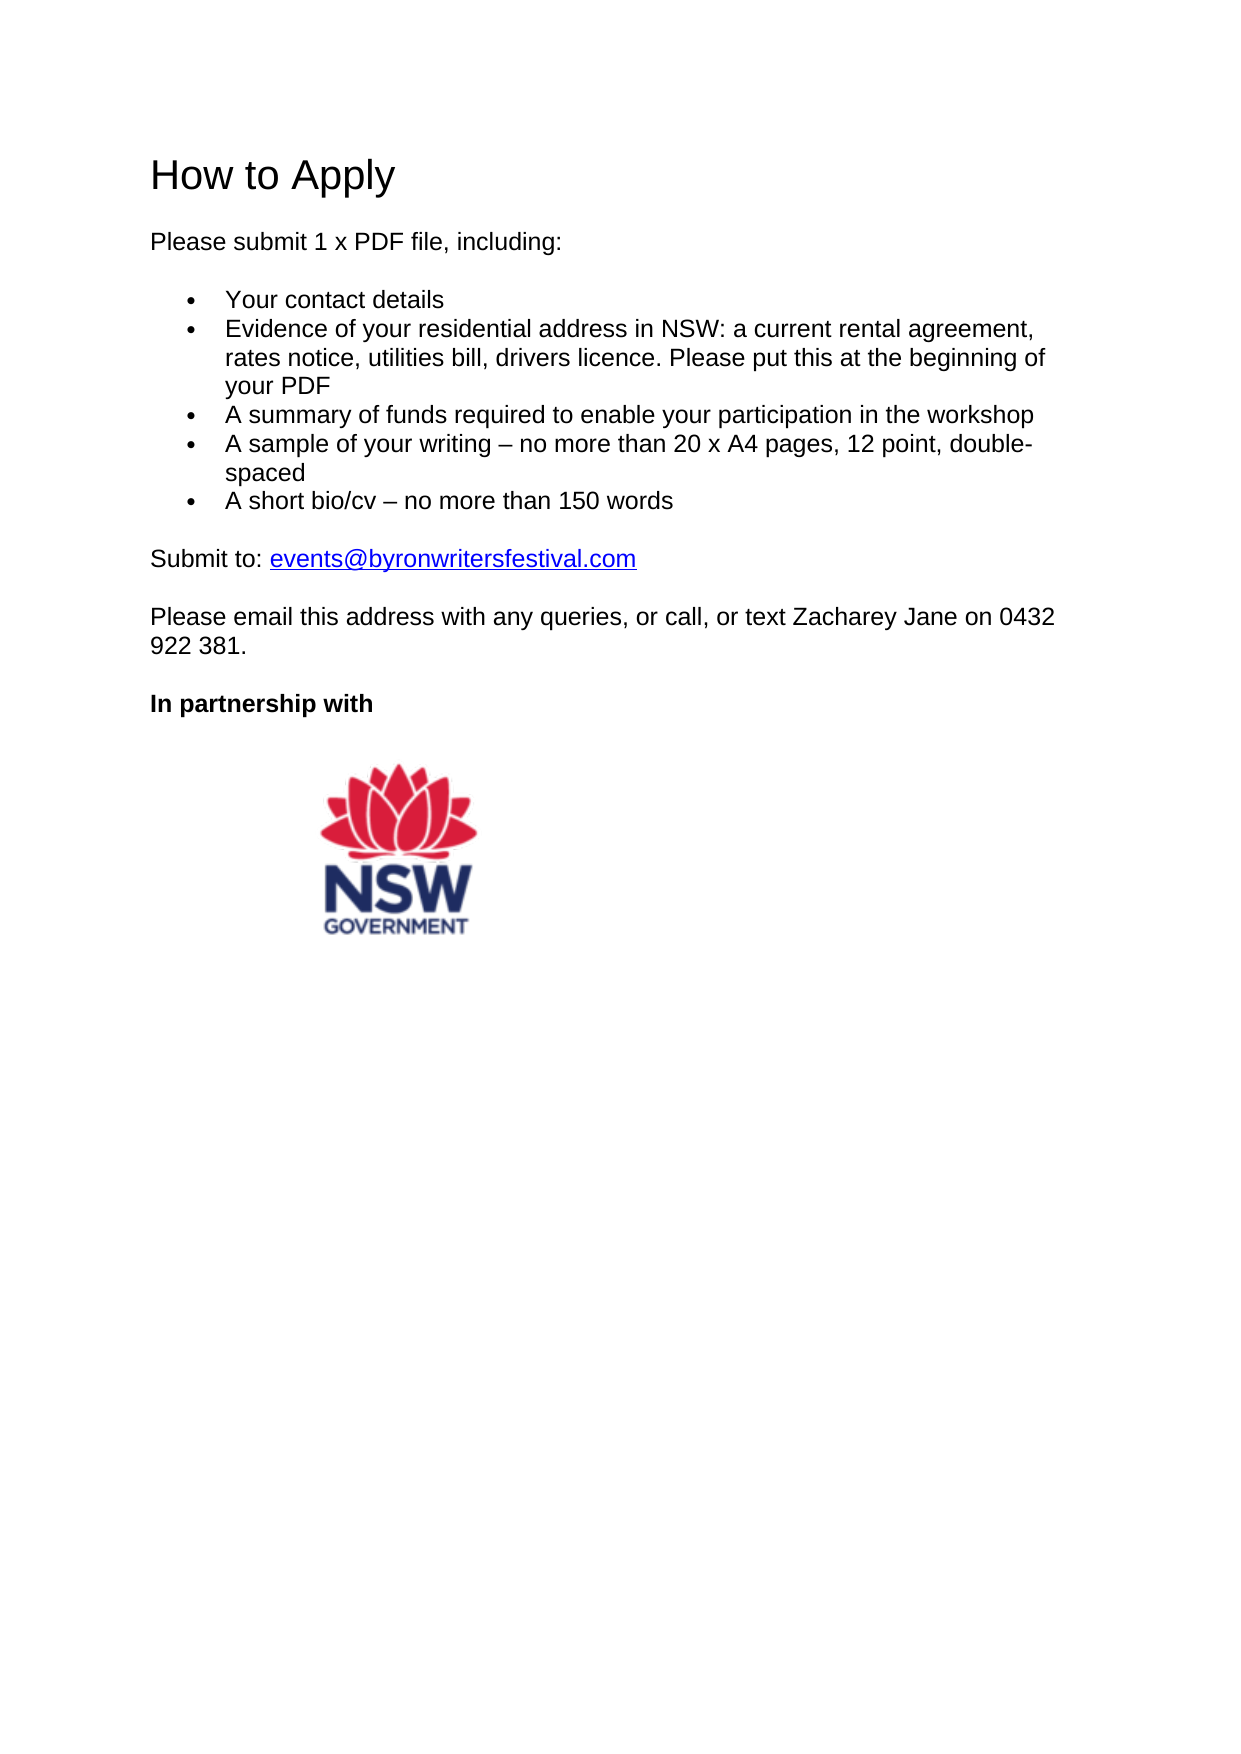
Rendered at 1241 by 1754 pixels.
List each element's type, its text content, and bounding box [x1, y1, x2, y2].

list A sample of your writing – no more than 20 x A4 pages, 12 point, double-spaced [187, 429, 1090, 486]
text In partnership with [150, 689, 1090, 717]
list A summary of funds required to enable your participation in the workshop [187, 400, 1090, 429]
text Please email this address with any queries, or call, or text Zacharey Jane on 0432 922 381. [150, 602, 1090, 659]
list A short bio/cv – no more than 150 words [187, 486, 1090, 515]
list Your contact details [187, 285, 1090, 314]
list Evidence of your residential address in NSW: a current rental agreement, rates notice, utilities bill, drivers licence. Please put this at the beginning of your PDF [187, 314, 1090, 400]
picture [150, 746, 650, 952]
text How to Apply [150, 150, 1090, 198]
text Please submit 1 x PDF file, including: [150, 227, 1090, 256]
text Submit to: events@byronwritersfestival.com [150, 544, 1090, 573]
